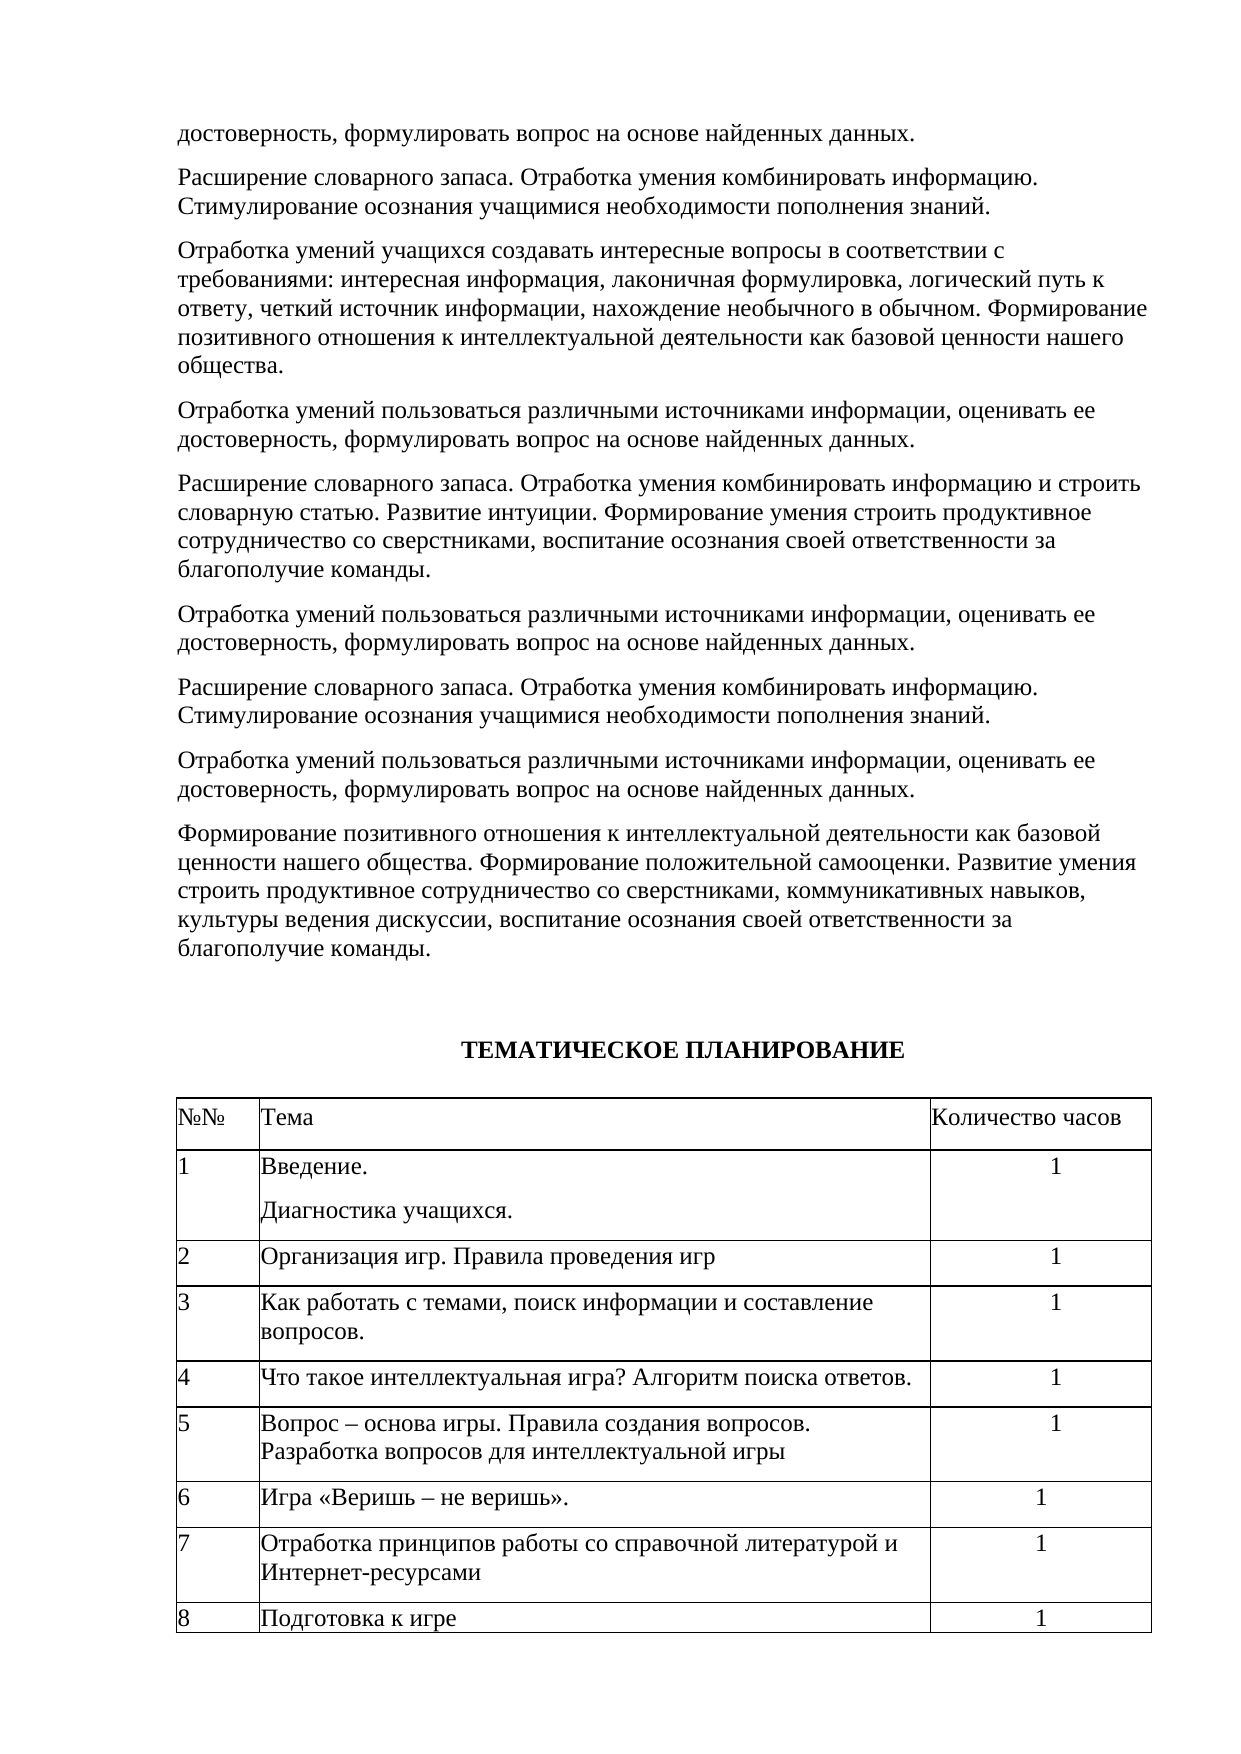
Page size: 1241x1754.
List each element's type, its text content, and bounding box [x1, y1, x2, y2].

table_cell 3 [177, 1287, 259, 1360]
table_cell Что такое интеллектуальная игра? Алгоритм поиска ответов. [260, 1362, 930, 1406]
table_cell Вопрос – основа игры. Правила создания вопросов. Разработка вопросов для интеллектуальной игры [260, 1408, 930, 1481]
table_header Тема [260, 1099, 930, 1149]
table_cell 5 [177, 1408, 259, 1481]
table_cell Отработка умений пользоваться различными источниками информации, оценивать ее достоверность, формулировать вопрос на основе найденных данных. [177, 745, 1153, 818]
table_header Количество часов [931, 1099, 1151, 1149]
table_cell Отработка умений учащихся создавать интересные вопросы в соответствии с требованиями: интересная информация, лаконичная формулировка, логический путь к ответу, четкий источник информации, нахождение необычного в обычном. Формирование позитивного отношения к интеллектуальной деятельности как базовой ценности нашего общества. [177, 236, 1153, 395]
table_cell Введение. Диагностика учащихся. [260, 1151, 930, 1239]
table_cell 1 [931, 1241, 1151, 1285]
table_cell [260, 1603, 930, 1632]
table_cell 1 [931, 1408, 1151, 1481]
table_cell 2 [177, 1241, 259, 1285]
table_cell Расширение словарного запаса. Отработка умения комбинировать информацию. Стимулирование осознания учащимися необходимости пополнения знаний. [177, 163, 1153, 236]
table_cell 6 [177, 1482, 259, 1527]
table_cell 8 [177, 1603, 259, 1632]
table_cell 1 [177, 1151, 259, 1239]
table_cell 1 [931, 1287, 1151, 1360]
table_cell 1 [931, 1362, 1151, 1406]
table_cell 7 [177, 1528, 259, 1601]
text ТЕМАТИЧЕСКОЕ ПЛАНИРОВАНИЕ [177, 1035, 1152, 1064]
table_cell 1 [931, 1151, 1151, 1239]
table_cell Отработка принципов работы со справочной литературой и Интернет-ресурсами [260, 1528, 930, 1601]
table_cell 4 [177, 1362, 259, 1406]
table_cell Организация игр. Правила проведения игр [260, 1241, 930, 1285]
table_cell Формирование позитивного отношения к интеллектуальной деятельности как базовой ценности нашего общества. Формирование положительной самооценки. Развитие умения строить продуктивное сотрудничество со сверстниками, коммуникативных навыков, культуры ведения дискуссии, воспитание осознания своей ответственности за благополучие команды. [177, 818, 1153, 977]
table_cell 1 [931, 1528, 1151, 1601]
table_cell Расширение словарного запаса. Отработка умения комбинировать информацию. Стимулирование осознания учащимися необходимости пополнения знаний. [177, 672, 1153, 745]
table_cell 1 [931, 1603, 1151, 1632]
table_header №№ [177, 1099, 259, 1149]
table_cell Отработка умений пользоваться различными источниками информации, оценивать ее достоверность, формулировать вопрос на основе найденных данных. [177, 395, 1153, 468]
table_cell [177, 118, 1153, 162]
table_cell Игра «Веришь – не веришь». [260, 1482, 930, 1527]
table_cell Отработка умений пользоваться различными источниками информации, оценивать ее достоверность, формулировать вопрос на основе найденных данных. [177, 599, 1153, 672]
table_cell 1 [931, 1482, 1151, 1527]
table_cell Как работать с темами, поиск информации и составление вопросов. [260, 1287, 930, 1360]
